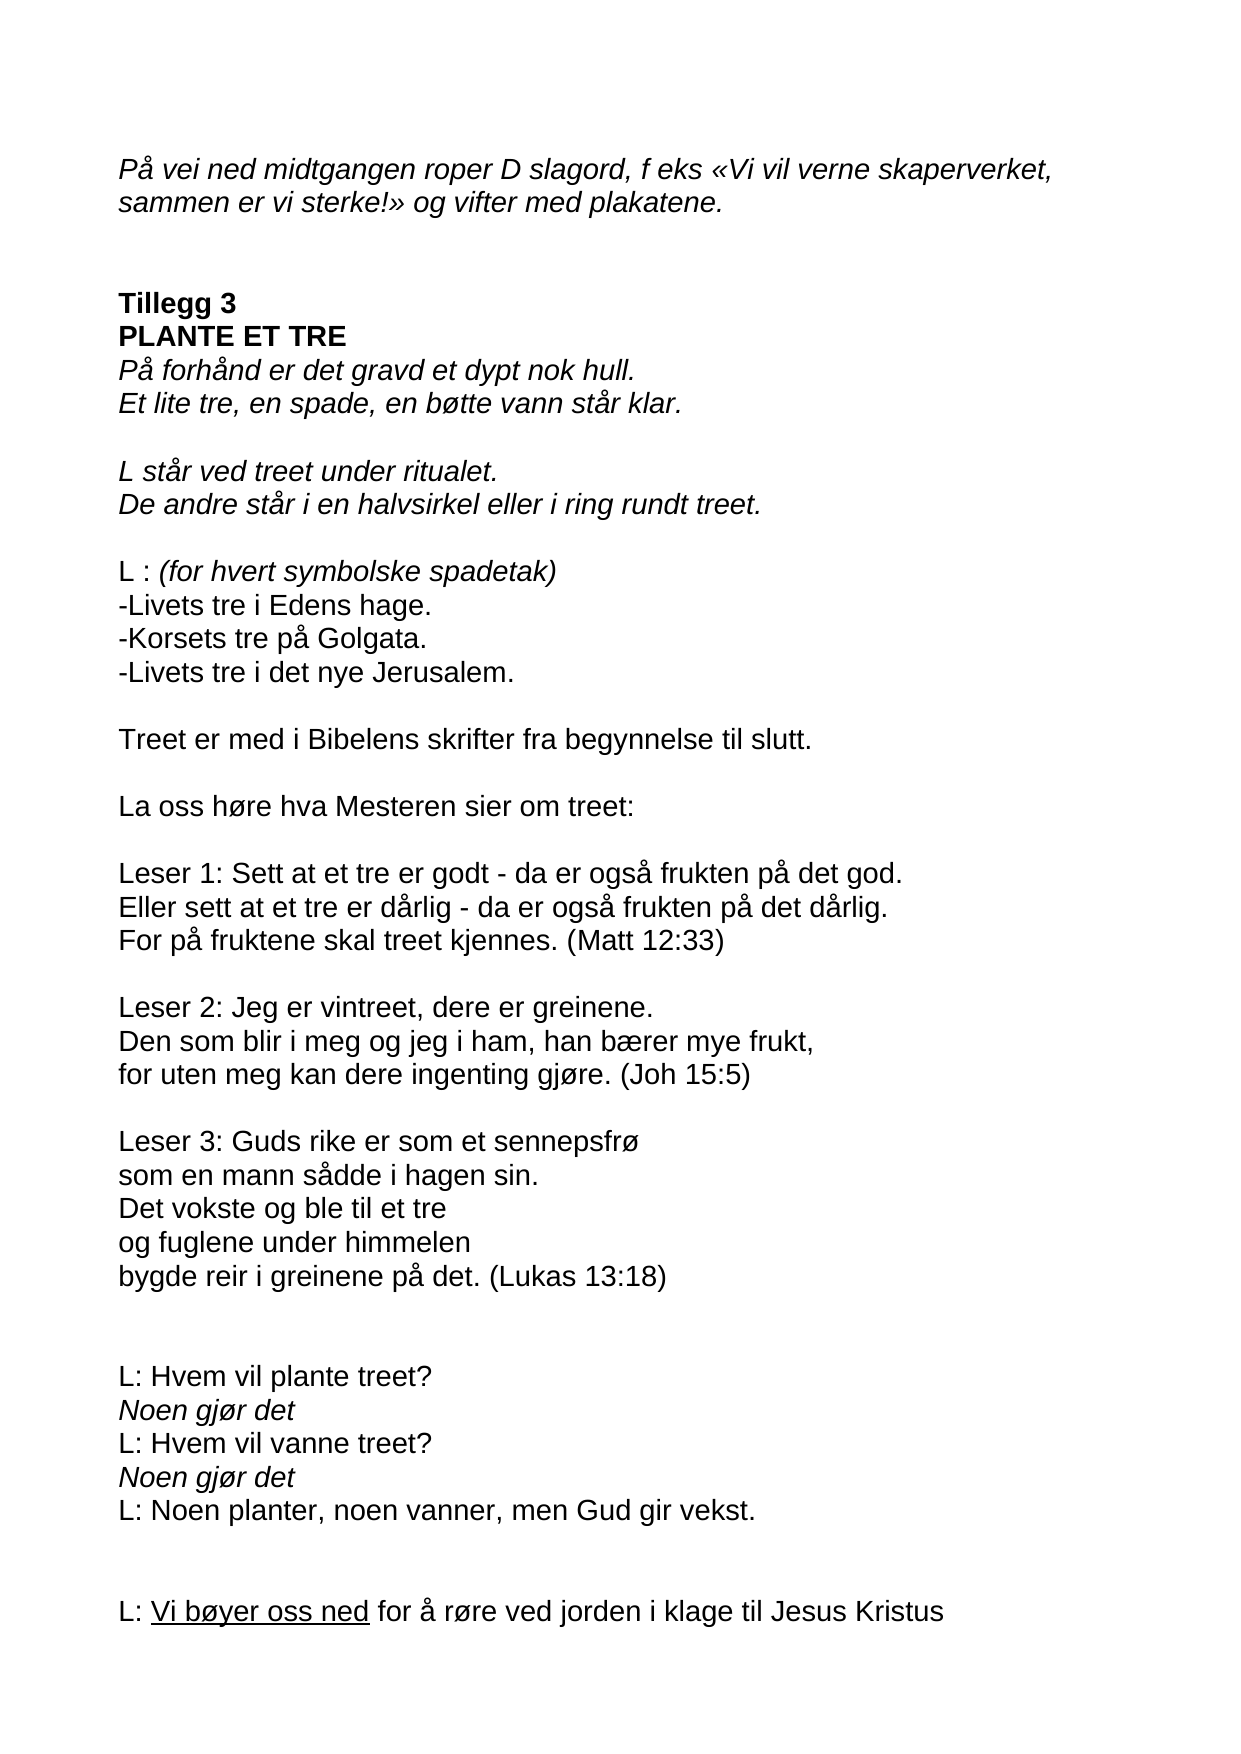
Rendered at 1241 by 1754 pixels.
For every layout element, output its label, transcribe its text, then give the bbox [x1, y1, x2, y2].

text Den som blir i meg og jeg i ham, han bærer mye frukt, [118, 1024, 1122, 1057]
text for uten meg kan dere ingenting gjøre. (Joh 15:5) [118, 1057, 1122, 1091]
text -Korsets tre på Golgata. [118, 621, 1122, 655]
text De andre står i en halvsirkel eller i ring rundt treet. [118, 487, 1122, 521]
text -Livets tre i det nye Jerusalem. [118, 655, 1122, 688]
text Eller sett at et tre er dårlig - da er også frukten på det dårlig. [118, 889, 1122, 923]
text Noen gjør det [118, 1460, 1122, 1493]
text -Livets tre i Edens hage. [118, 588, 1122, 621]
text Leser 3: Guds rike er som et sennepsfrø [118, 1124, 1122, 1158]
text bygde reir i greinene på det. (Lukas 13:18) [118, 1258, 1122, 1292]
text og fuglene under himmelen [118, 1225, 1122, 1258]
text Leser 1: Sett at et tre er godt - da er også frukten på det god. [118, 856, 1122, 889]
text L : (for hvert symbolske spadetak) [118, 554, 1122, 588]
text Tillegg 3 [118, 286, 1122, 319]
text PLANTE ET TRE [118, 319, 1122, 353]
text På forhånd er det gravd et dypt nok hull. [118, 353, 1122, 386]
text For på fruktene skal treet kjennes. (Matt 12:33) [118, 923, 1122, 957]
text L: Vi bøyer oss ned for å røre ved jorden i klage til Jesus Kristus [118, 1594, 1122, 1627]
text Et lite tre, en spade, en bøtte vann står klar. [118, 386, 1122, 420]
text Det vokste og ble til et tre [118, 1191, 1122, 1225]
text L: Hvem vil vanne treet? [118, 1426, 1122, 1460]
text Treet er med i Bibelens skrifter fra begynnelse til slutt. [118, 722, 1122, 755]
text På vei ned midtgangen roper D slagord, f eks «Vi vil verne skaperverket, sammen er vi sterke!» og vifter med plakatene. [118, 152, 1122, 219]
text Noen gjør det [118, 1393, 1122, 1426]
text som en mann sådde i hagen sin. [118, 1158, 1122, 1191]
text La oss høre hva Mesteren sier om treet: [118, 789, 1122, 822]
text Leser 2: Jeg er vintreet, dere er greinene. [118, 990, 1122, 1024]
text L: Hvem vil plante treet? [118, 1359, 1122, 1393]
text L: Noen planter, noen vanner, men Gud gir vekst. [118, 1493, 1122, 1527]
text L står ved treet under ritualet. [118, 453, 1122, 487]
